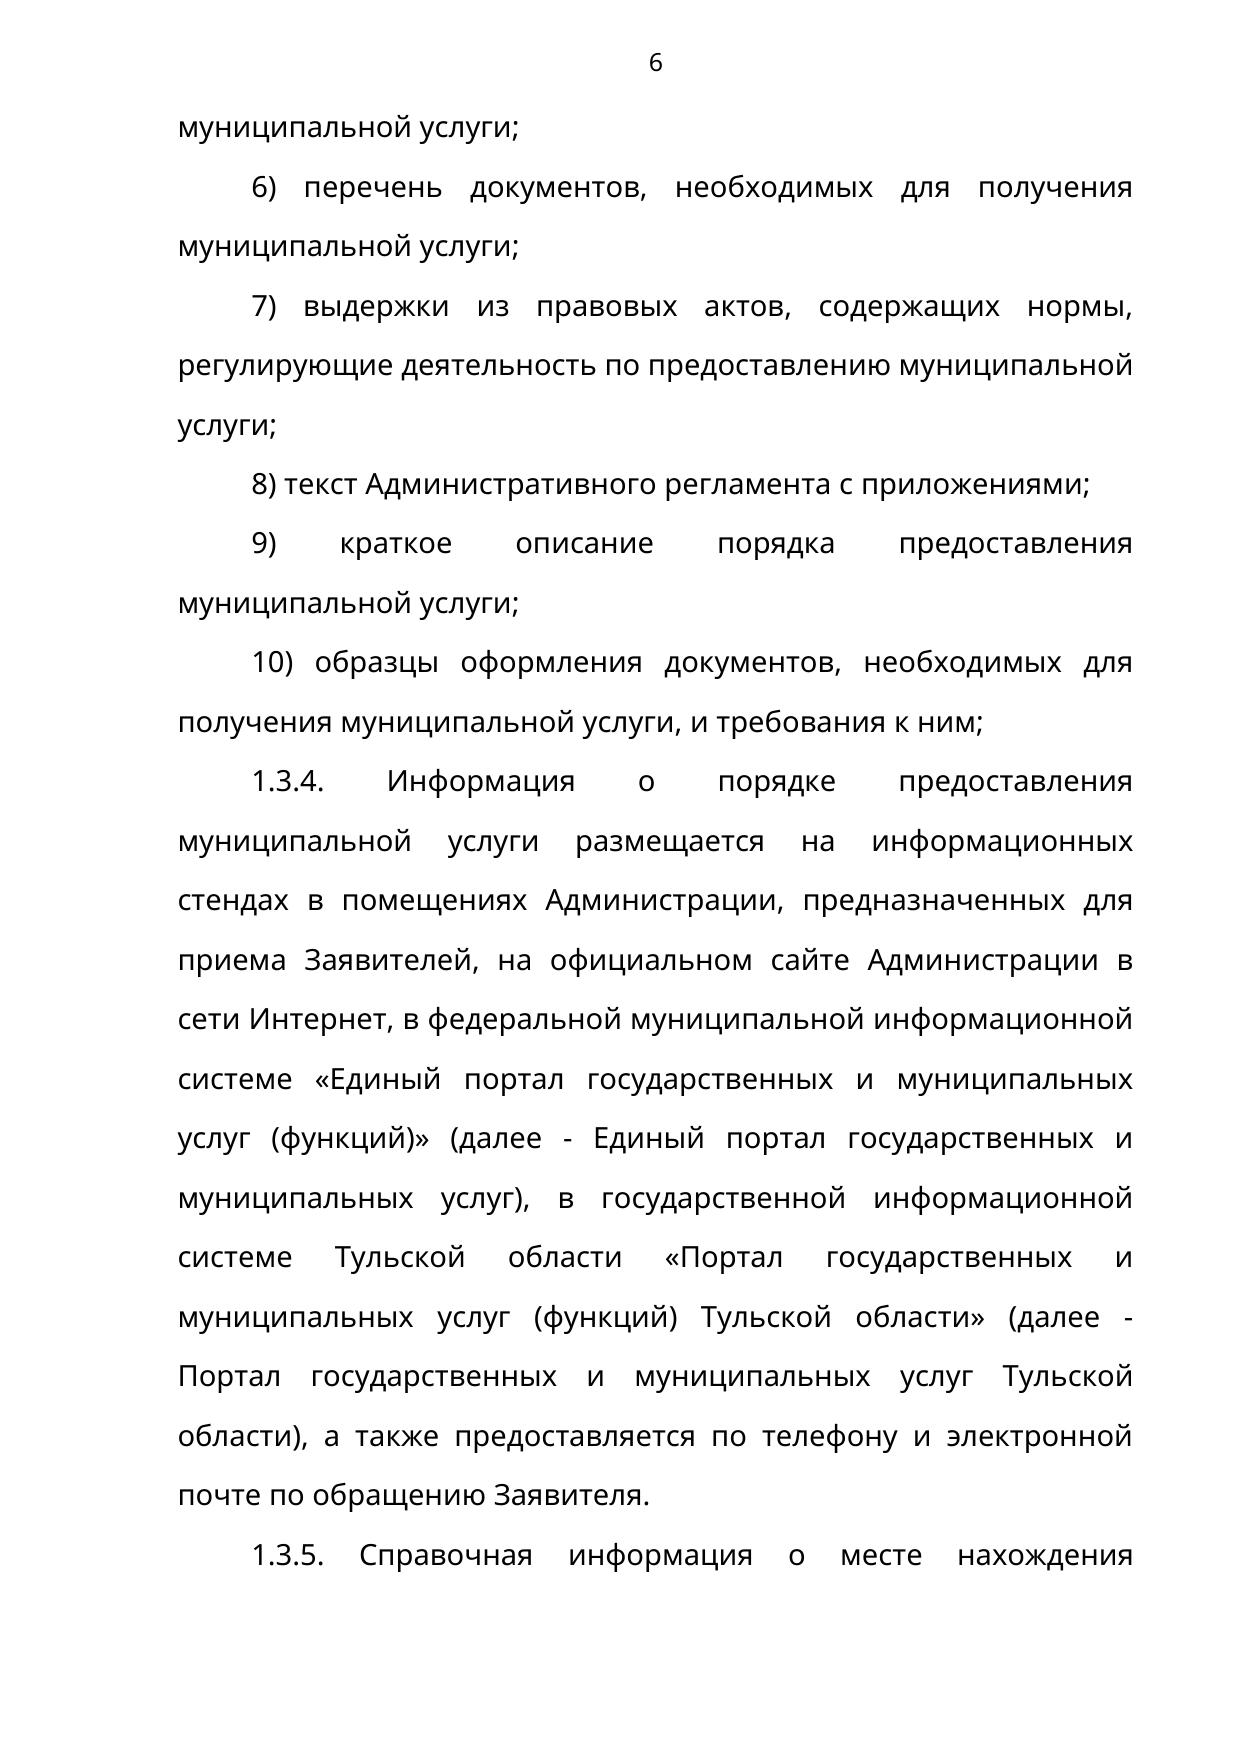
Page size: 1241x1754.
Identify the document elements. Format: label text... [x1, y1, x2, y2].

text 10) образцы оформления документов, необходимых для получения муниципальной услуги, и требования к ним; [177, 642, 1134, 741]
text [177, 106, 1134, 146]
text 8) текст Административного регламента с приложениями; [177, 463, 1134, 503]
text 1.3.4. Информация о порядке предоставления муниципальной услуги размещается на информационных стендах в помещениях Администрации, предназначенных для приема Заявителей, на официальном сайте Администрации в сети Интернет, в федеральной муниципальной информационной системе «Единый портал государственных и муниципальных услуг (функций)» (далее - Единый портал государственных и муниципальных услуг), в государственной информационной системе Тульской области «Портал государственных и муниципальных услуг (функций) Тульской области» (далее - Портал государственных и муниципальных услуг Тульской области), а также предоставляется по телефону и электронной почте по обращению Заявителя. [177, 761, 1134, 1514]
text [177, 1534, 1134, 1573]
text 6) перечень документов, необходимых для получения муниципальной услуги; [177, 166, 1134, 265]
text 9) краткое описание порядка предоставления муниципальной услуги; [177, 523, 1134, 622]
text 7) выдержки из правовых актов, содержащих нормы, регулирующие деятельность по предоставлению муниципальной услуги; [177, 285, 1134, 443]
